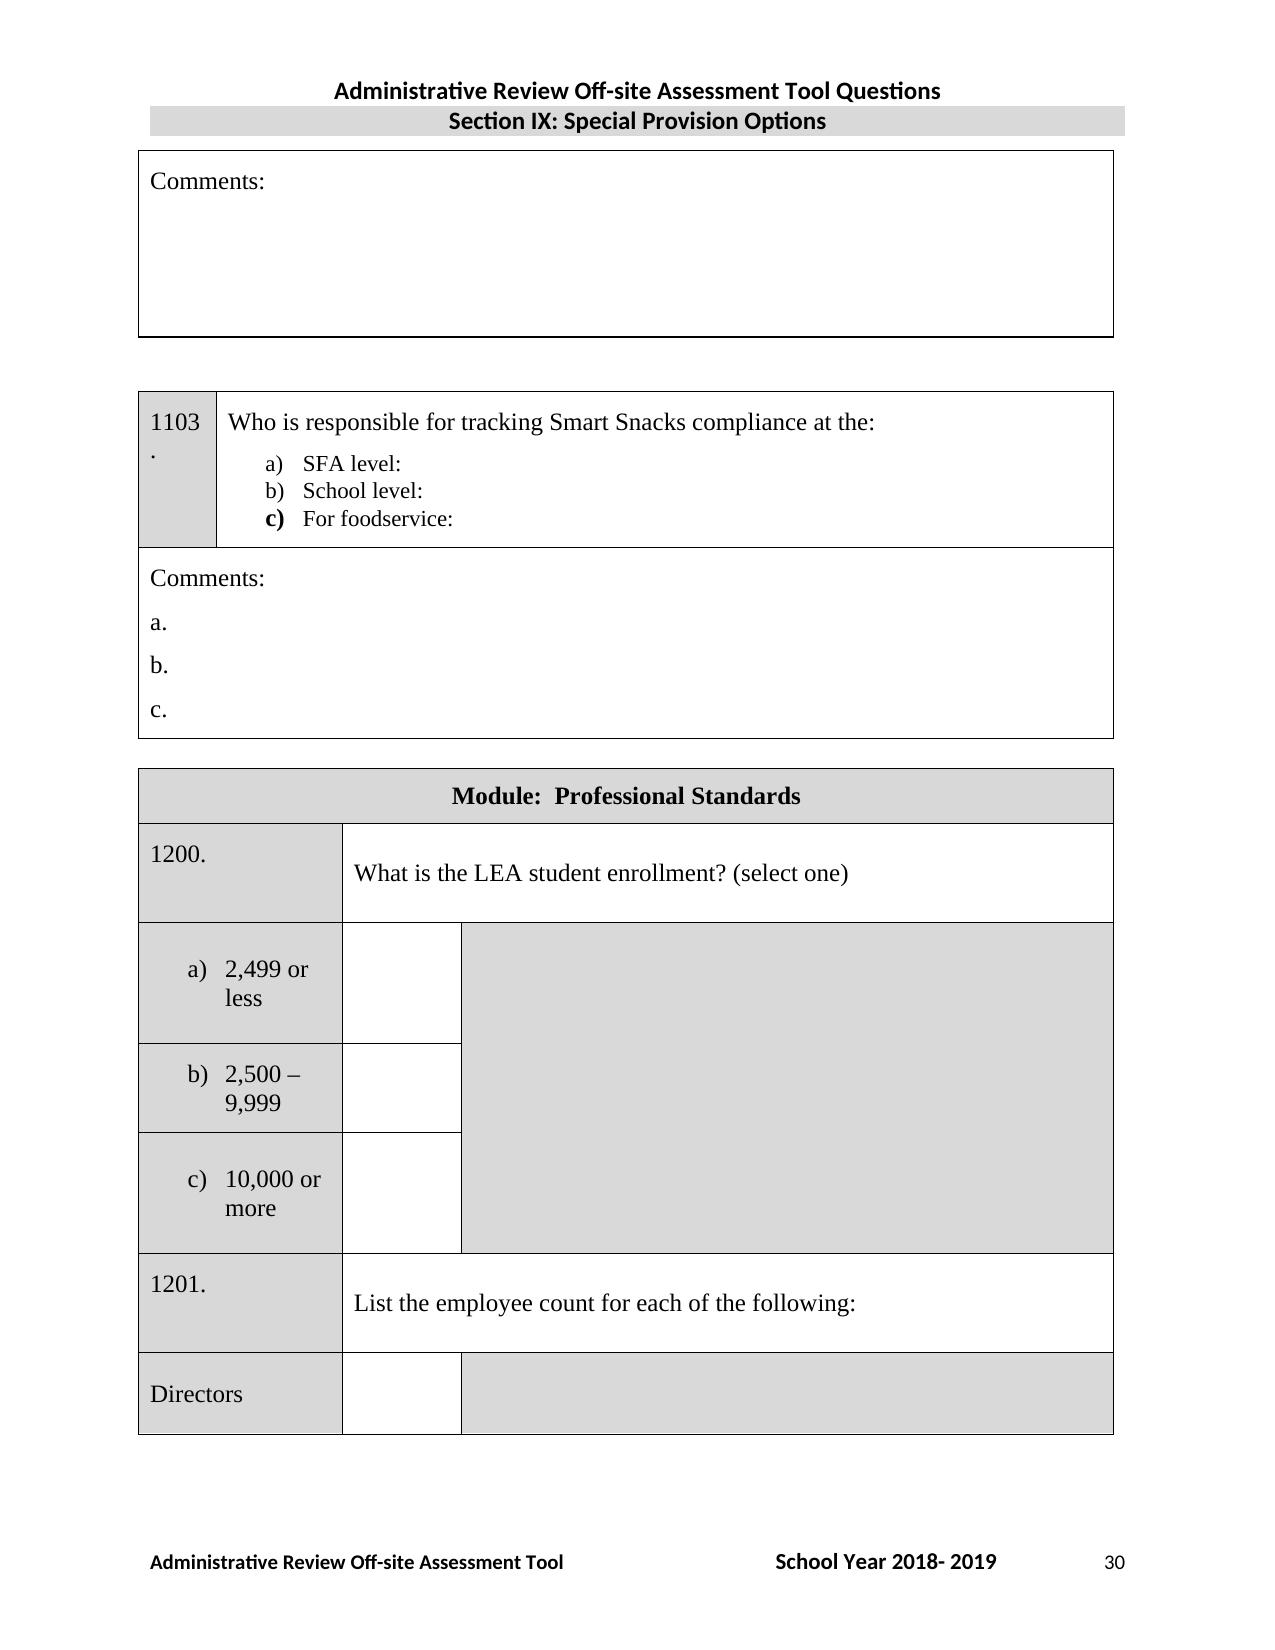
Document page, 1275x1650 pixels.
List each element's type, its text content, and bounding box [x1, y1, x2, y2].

table_header 1103. [139, 392, 216, 547]
table_cell Directors [139, 1353, 342, 1433]
table_cell 2,500 – 9,999 [139, 1044, 342, 1132]
table_cell List the employee count for each of the following: [343, 1254, 1113, 1352]
table_cell 1201. [139, 1254, 342, 1352]
table_cell [343, 923, 461, 1043]
table_cell Comments: [139, 151, 1113, 336]
table_header Module: Professional Standards [139, 769, 1113, 823]
table_cell 2,499 or less [139, 923, 342, 1043]
table_cell [343, 1133, 461, 1253]
table_cell [343, 1044, 461, 1132]
table_cell 10,000 or more [139, 1133, 342, 1253]
table_cell [343, 1353, 461, 1433]
table_cell Comments: a. b. c. [139, 548, 1113, 738]
table_cell [462, 1353, 1113, 1433]
table_cell What is the LEA student enrollment? (select one) [343, 824, 1113, 922]
table_cell 1200. [139, 824, 342, 922]
table_header Who is responsible for tracking Smart Snacks compliance at the: SFA level: School level: For foodservice: [217, 392, 1113, 547]
table_cell [462, 923, 1113, 1253]
